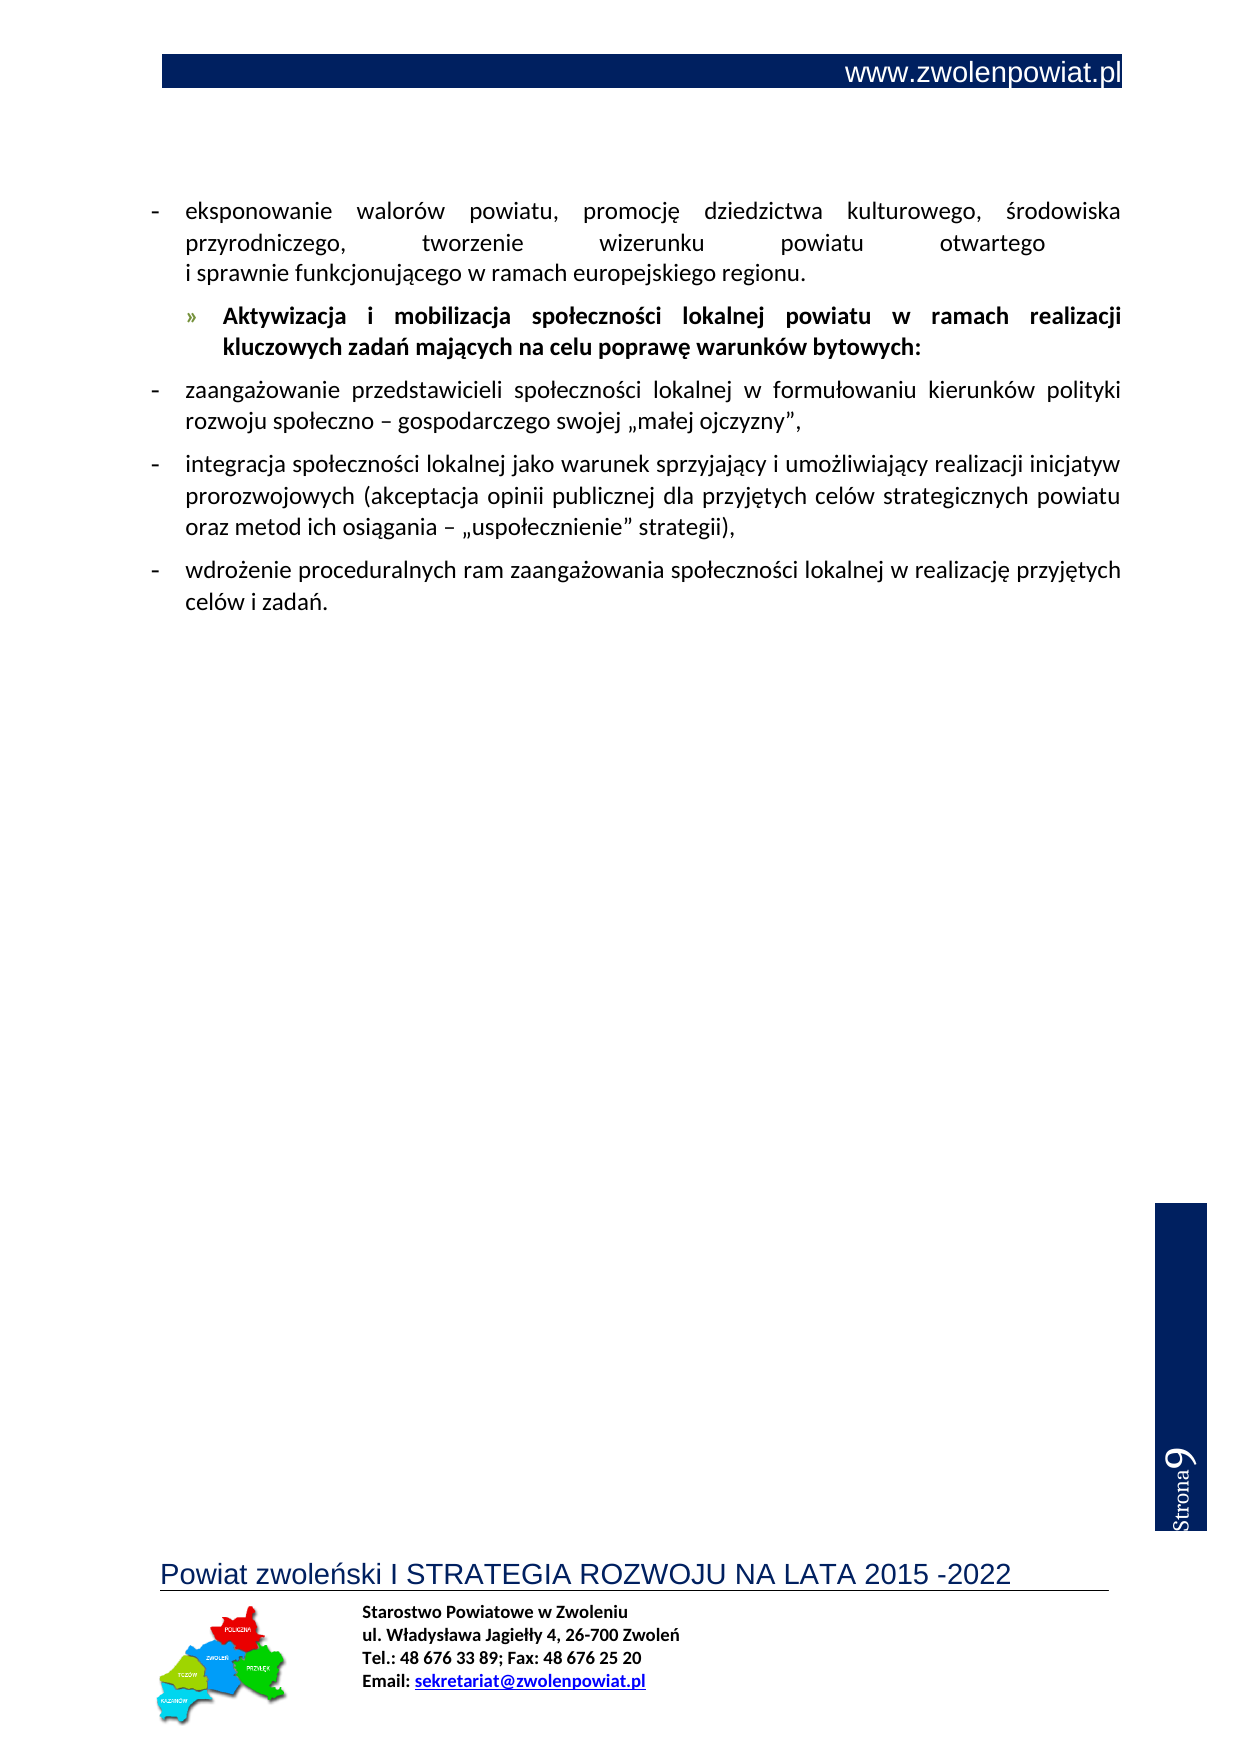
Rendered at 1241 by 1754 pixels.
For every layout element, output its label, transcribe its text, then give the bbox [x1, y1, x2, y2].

list Aktywizacja i mobilizacja społeczności lokalnej powiatu w ramach realizacji kluczowych zadań mających na celu poprawę warunków bytowych: [185, 300, 1122, 361]
list eksponowanie walorów powiatu, promocję dziedzictwa kulturowego, środowiska przyrodniczego, tworzenie wizerunku powiatu otwartego i sprawnie funkcjonującego w ramach europejskiego regionu. [148, 195, 1122, 288]
list integracja społeczności lokalnej jako warunek sprzyjający i umożliwiający realizacji inicjatyw prorozwojowych (akceptacja opinii publicznej dla przyjętych celów strategicznych powiatu oraz metod ich osiągania – „uspołecznienie” strategii), [148, 448, 1122, 541]
list wdrożenie proceduralnych ram zaangażowania społeczności lokalnej w realizację przyjętych celów i zadań. [148, 554, 1122, 616]
picture [150, 1601, 291, 1726]
list zaangażowanie przedstawicieli społeczności lokalnej w formułowaniu kierunków polityki rozwoju społeczno – gospodarczego swojej „małej ojczyzny”, [148, 374, 1122, 436]
